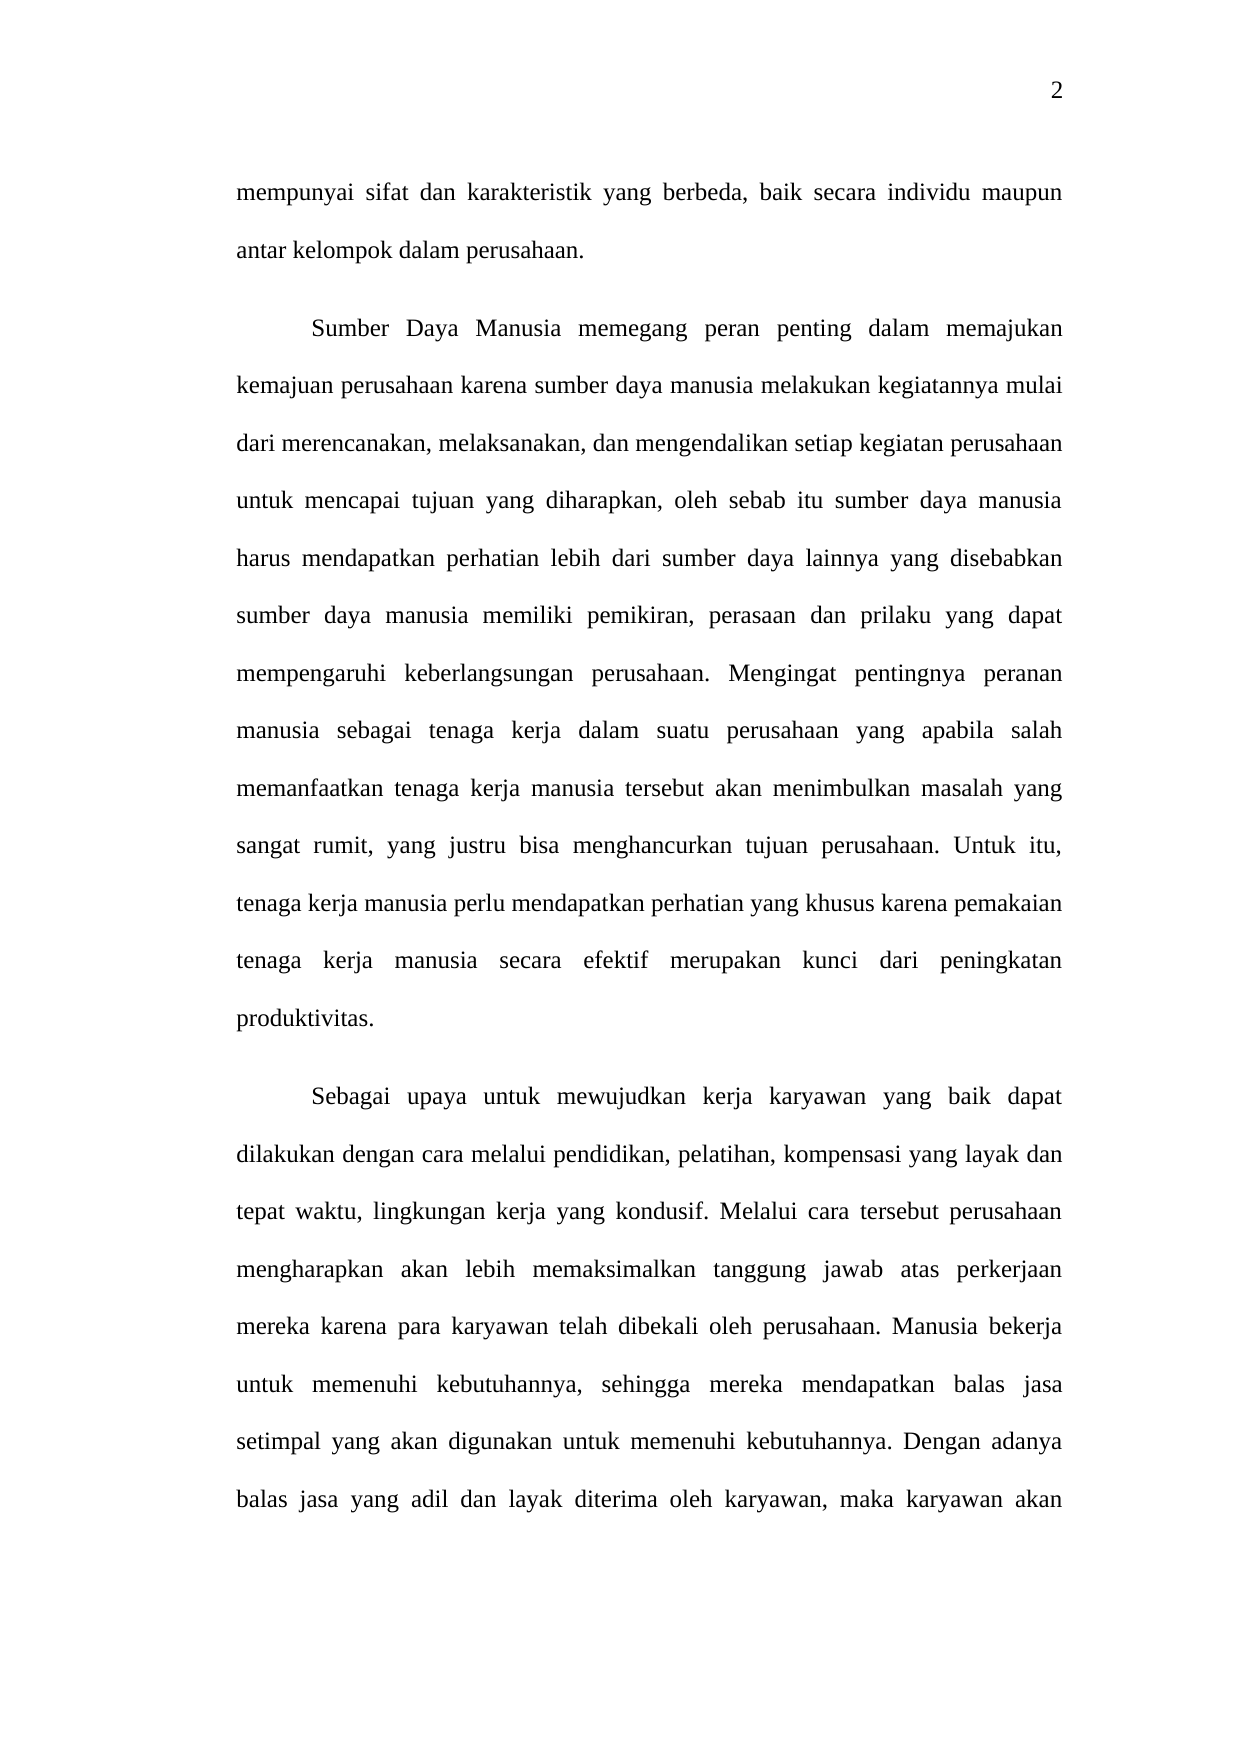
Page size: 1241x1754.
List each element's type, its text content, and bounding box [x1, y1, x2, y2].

text Sumber Daya Manusia memegang peran penting dalam memajukan kemajuan perusahaan karena sumber daya manusia melakukan kegiatannya mulai dari merencanakan, melaksanakan, dan mengendalikan setiap kegiatan perusahaan untuk mencapai tujuan yang diharapkan, oleh sebab itu sumber daya manusia harus mendapatkan perhatian lebih dari sumber daya lainnya yang disebabkan sumber daya manusia memiliki pemikiran, perasaan dan prilaku yang dapat mempengaruhi keberlangsungan perusahaan. Mengingat pentingnya peranan manusia sebagai tenaga kerja dalam suatu perusahaan yang apabila salah memanfaatkan tenaga kerja manusia tersebut akan menimbulkan masalah yang sangat rumit, yang justru bisa menghancurkan tujuan perusahaan. Untuk itu, tenaga kerja manusia perlu mendapatkan perhatian yang khusus karena pemakaian tenaga kerja manusia secara efektif merupakan kunci dari peningkatan produktivitas. [236, 313, 1063, 1032]
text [236, 1081, 1063, 1513]
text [236, 177, 1063, 263]
